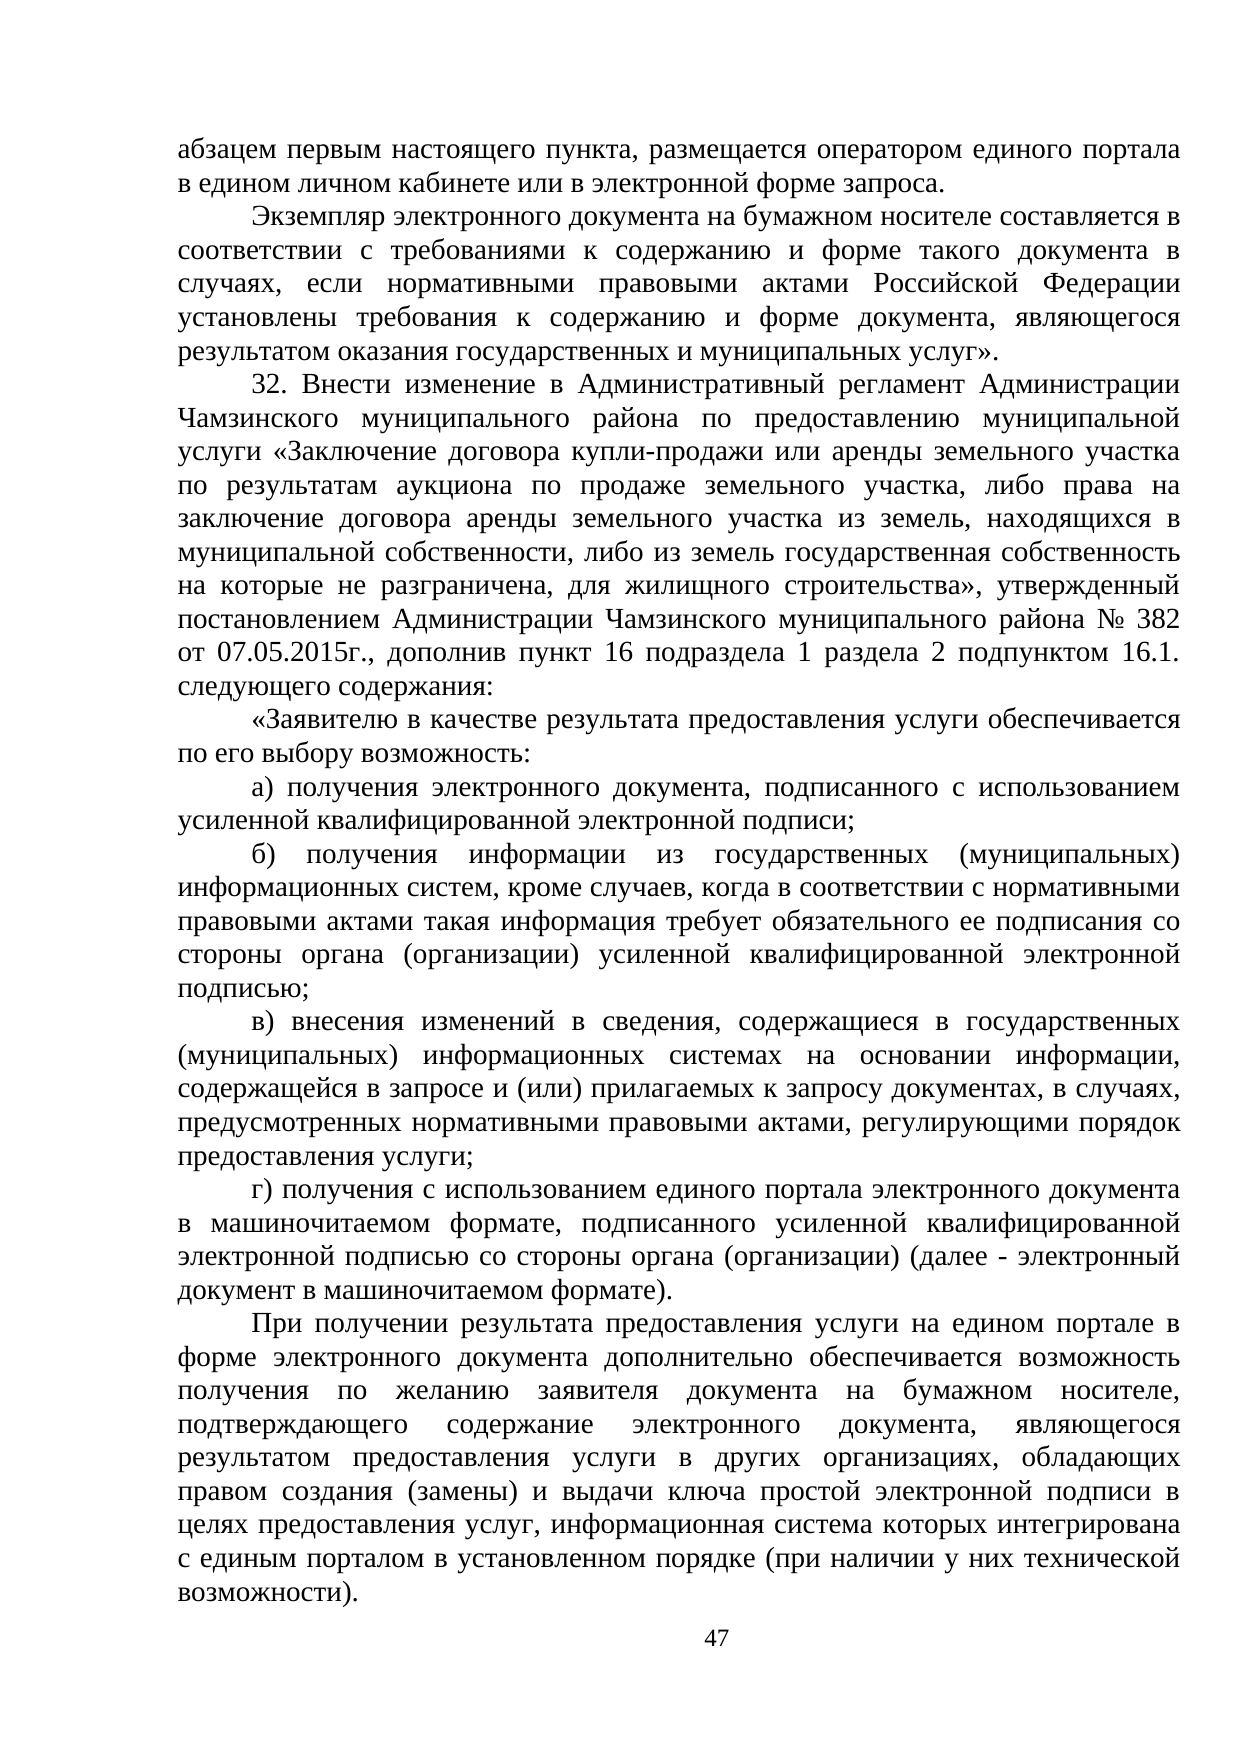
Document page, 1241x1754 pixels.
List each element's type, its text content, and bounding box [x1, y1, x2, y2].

text 32. Внести изменение в Административный регламент Администрации Чамзинского муниципального района по предоставлению муниципальной услуги «Заключение договора купли-продажи или аренды земельного участка по результатам аукциона по продаже земельного участка, либо права на заключение договора аренды земельного участка из земель, находящихся в муниципальной собственности, либо из земель государственная собственность на которые не разграничена, для жилищного строительства», утвержденный постановлением Администрации Чамзинского муниципального района № 382 от 07.05.2015г., дополнив пункт 16 подраздела 1 раздела 2 подпунктом 16.1. следующего содержания: [177, 366, 1181, 702]
text «Заявителю в качестве результата предоставления услуги обеспечивается по его выбору возможность: [177, 702, 1181, 769]
text в) внесения изменений в сведения, содержащиеся в государственных (муниципальных) информационных системах на основании информации, содержащейся в запросе и (или) прилагаемых к запросу документах, в случаях, предусмотренных нормативными правовыми актами, регулирующими порядок предоставления услуги; [177, 1003, 1181, 1171]
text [177, 131, 1181, 198]
text б) получения информации из государственных (муниципальных) информационных систем, кроме случаев, когда в соответствии с нормативными правовыми актами такая информация требует обязательного ее подписания со стороны органа (организации) усиленной квалифицированной электронной подписью; [177, 836, 1181, 1003]
text г) получения с использованием единого портала электронного документа в машиночитаемом формате, подписанного усиленной квалифицированной электронной подписью со стороны органа (организации) (далее - электронный документ в машиночитаемом формате). [177, 1171, 1181, 1305]
text а) получения электронного документа, подписанного с использованием усиленной квалифицированной электронной подписи; [177, 769, 1181, 836]
text Экземпляр электронного документа на бумажном носителе составляется в соответствии с требованиями к содержанию и форме такого документа в случаях, если нормативными правовыми актами Российской Федерации установлены требования к содержанию и форме документа, являющегося результатом оказания государственных и муниципальных услуг». [177, 198, 1181, 366]
text При получении результата предоставления услуги на едином портале в форме электронного документа дополнительно обеспечивается возможность получения по желанию заявителя документа на бумажном носителе, подтверждающего содержание электронного документа, являющегося результатом предоставления услуги в других организациях, обладающих правом создания (замены) и выдачи ключа простой электронной подписи в целях предоставления услуг, информационная система которых интегрирована с единым порталом в установленном порядке (при наличии у них технической возможности). [177, 1305, 1181, 1607]
